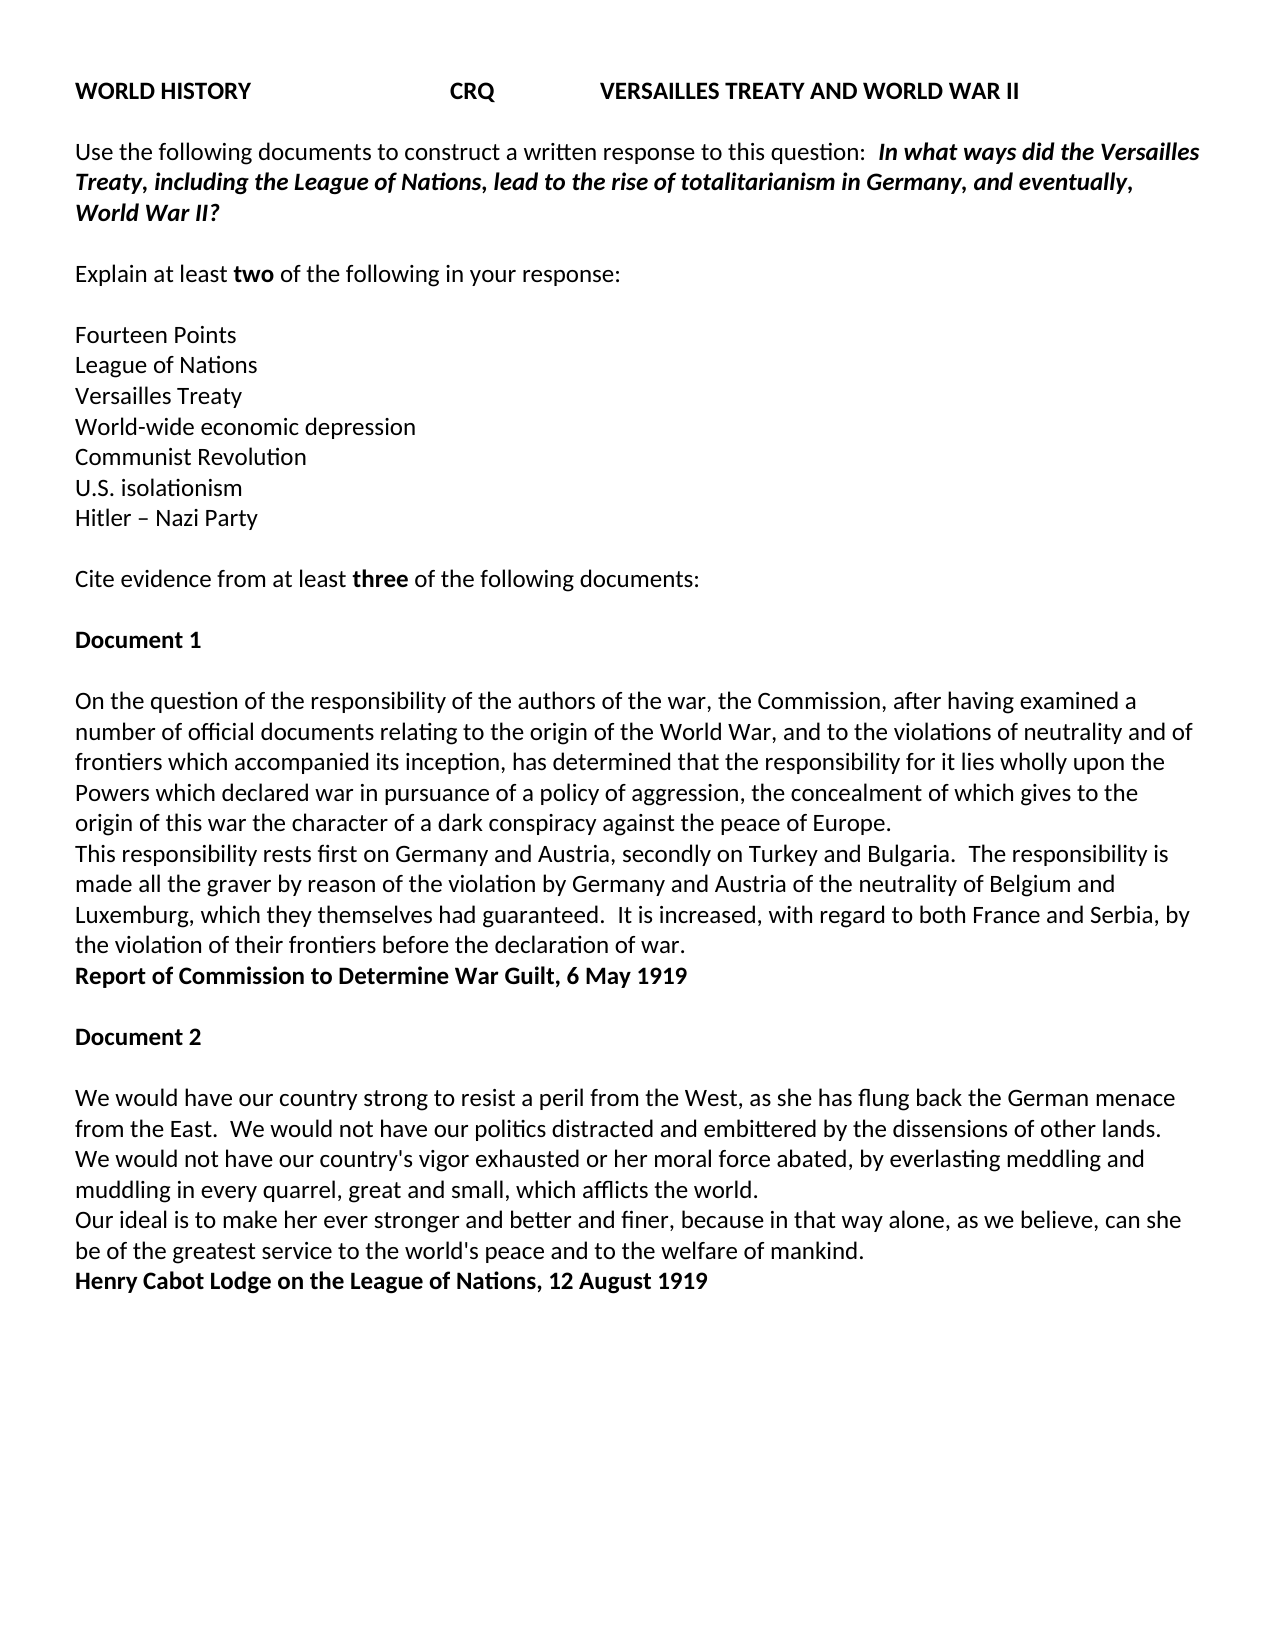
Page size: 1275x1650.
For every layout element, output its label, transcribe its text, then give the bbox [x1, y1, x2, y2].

text Cite evidence from at least three of the following documents: [75, 563, 1200, 594]
text Fourteen Points [75, 319, 1200, 350]
text Explain at least two of the following in your response: [75, 258, 1200, 289]
text League of Nations [75, 350, 1200, 380]
text Versailles Treaty [75, 380, 1200, 411]
text Use the following documents to construct a written response to this question: In what ways did the Versailles Treaty, including the League of Nations, lead to the rise of totalitarianism in Germany, and eventually, World War II? [75, 136, 1200, 228]
text WORLD HISTORY CRQ VERSAILLES TREATY AND WORLD WAR II [75, 75, 1200, 106]
text Communist Revolution [75, 441, 1200, 472]
text Henry Cabot Lodge on the League of Nations, 12 August 1919 [75, 1265, 1200, 1296]
text Report of Commission to Determine War Guilt, 6 May 1919 [75, 960, 1200, 991]
text Document 1 [75, 624, 1200, 655]
text U.S. isolationism [75, 472, 1200, 502]
text Our ideal is to make her ever stronger and better and finer, because in that way alone, as we believe, can she be of the greatest service to the world's peace and to the welfare of mankind. [75, 1204, 1200, 1265]
text Hitler – Nazi Party [75, 502, 1200, 533]
text This responsibility rests first on Germany and Austria, secondly on Turkey and Bulgaria. The responsibility is made all the graver by reason of the violation by Germany and Austria of the neutrality of Belgium and Luxemburg, which they themselves had guaranteed. It is increased, with regard to both France and Serbia, by the violation of their frontiers before the declaration of war. [75, 838, 1200, 960]
text We would have our country strong to resist a peril from the West, as she has flung back the German menace from the East. We would not have our politics distracted and embittered by the dissensions of other lands. We would not have our country's vigor exhausted or her moral force abated, by everlasting meddling and muddling in every quarrel, great and small, which afflicts the world. [75, 1082, 1200, 1204]
text Document 2 [75, 1021, 1200, 1052]
text On the question of the responsibility of the authors of the war, the Commission, after having examined a number of official documents relating to the origin of the World War, and to the violations of neutrality and of frontiers which accompanied its inception, has determined that the responsibility for it lies wholly upon the Powers which declared war in pursuance of a policy of aggression, the concealment of which gives to the origin of this war the character of a dark conspiracy against the peace of Europe. [75, 685, 1200, 838]
text World-wide economic depression [75, 411, 1200, 441]
